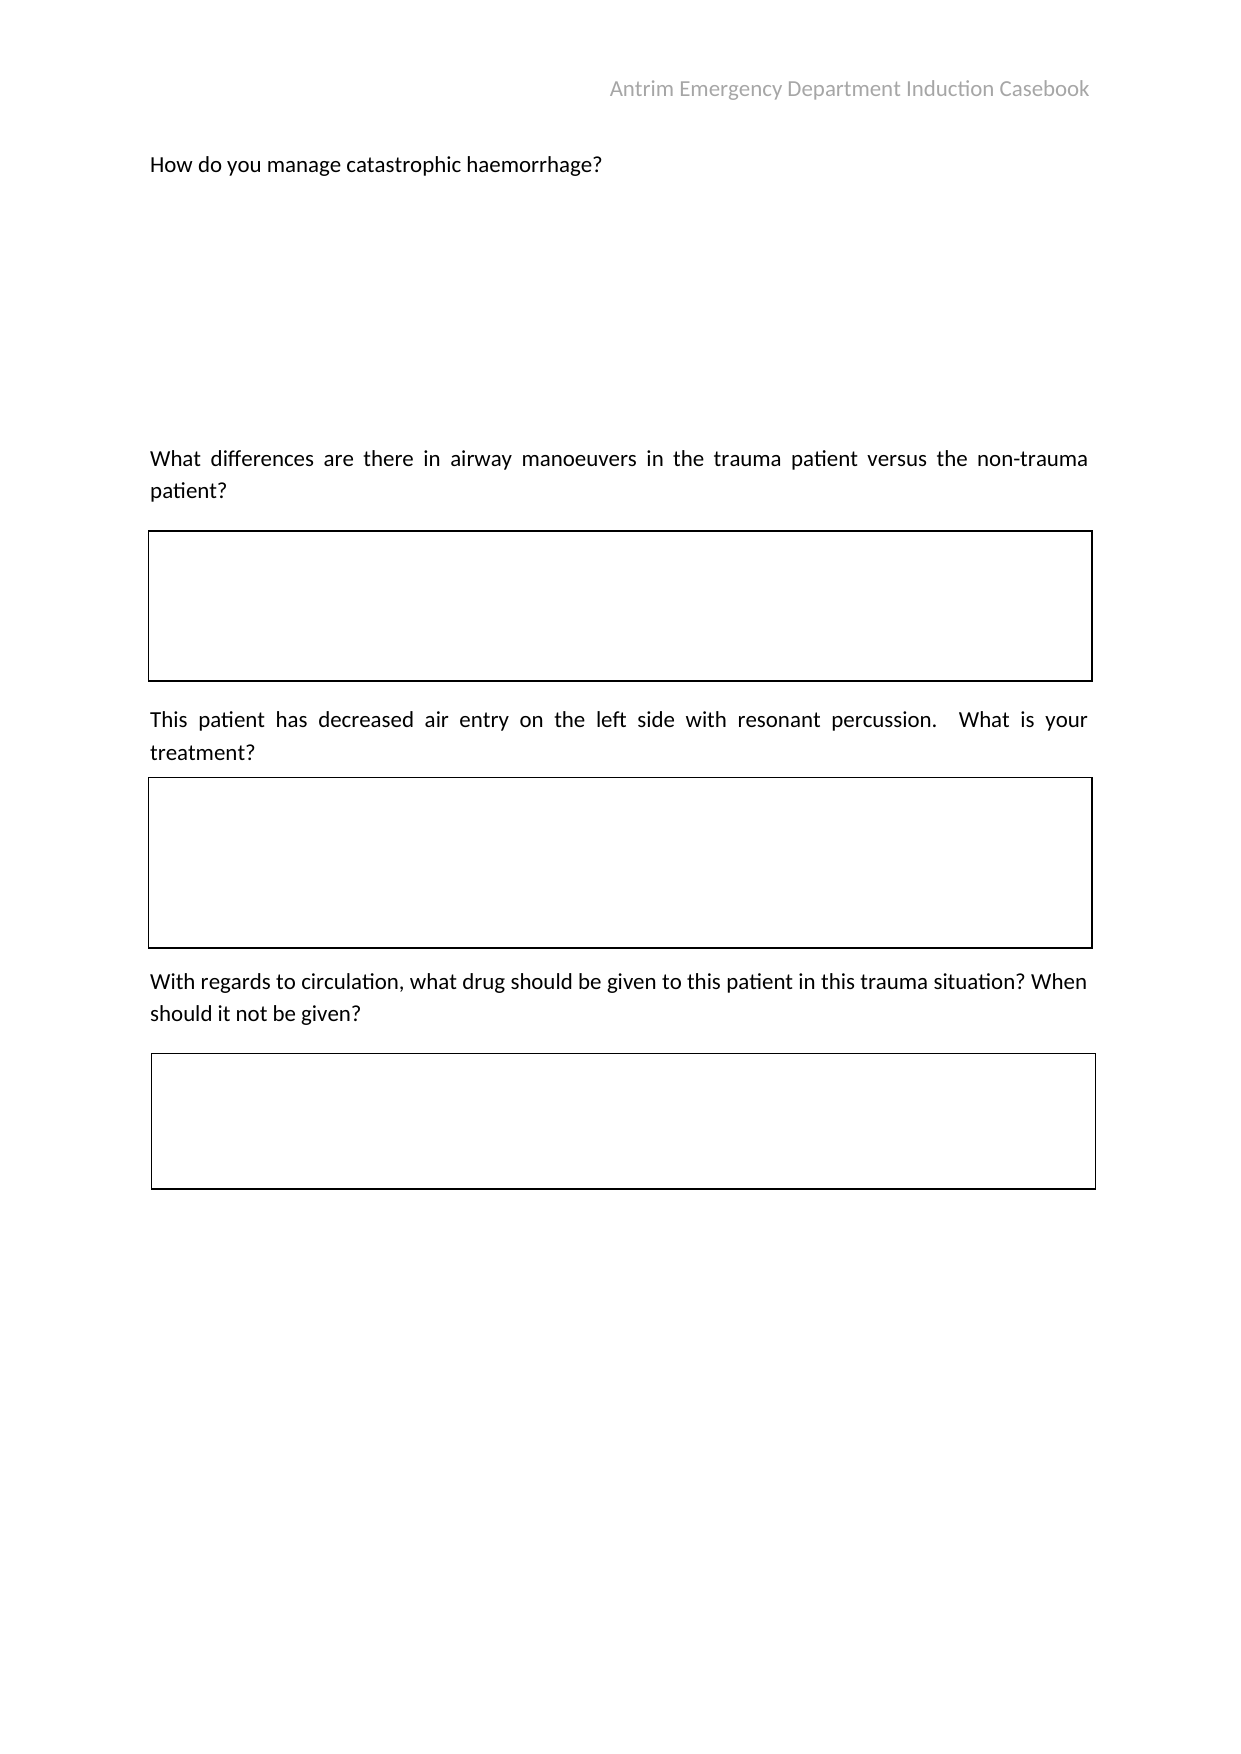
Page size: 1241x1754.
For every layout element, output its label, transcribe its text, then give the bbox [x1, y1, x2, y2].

text What differences are there in airway manoeuvers in the trauma patient versus the non-trauma patient? [150, 182, 1090, 504]
text With regards to circulation, what drug should be given to this patient in this trauma situation? When should it not be given? [150, 770, 1090, 1027]
text This patient has decreased air entry on the left side with resonant percussion. What is your treatment? [150, 508, 1090, 766]
text How do you manage catastrophic haemorrhage? [150, 150, 1090, 178]
